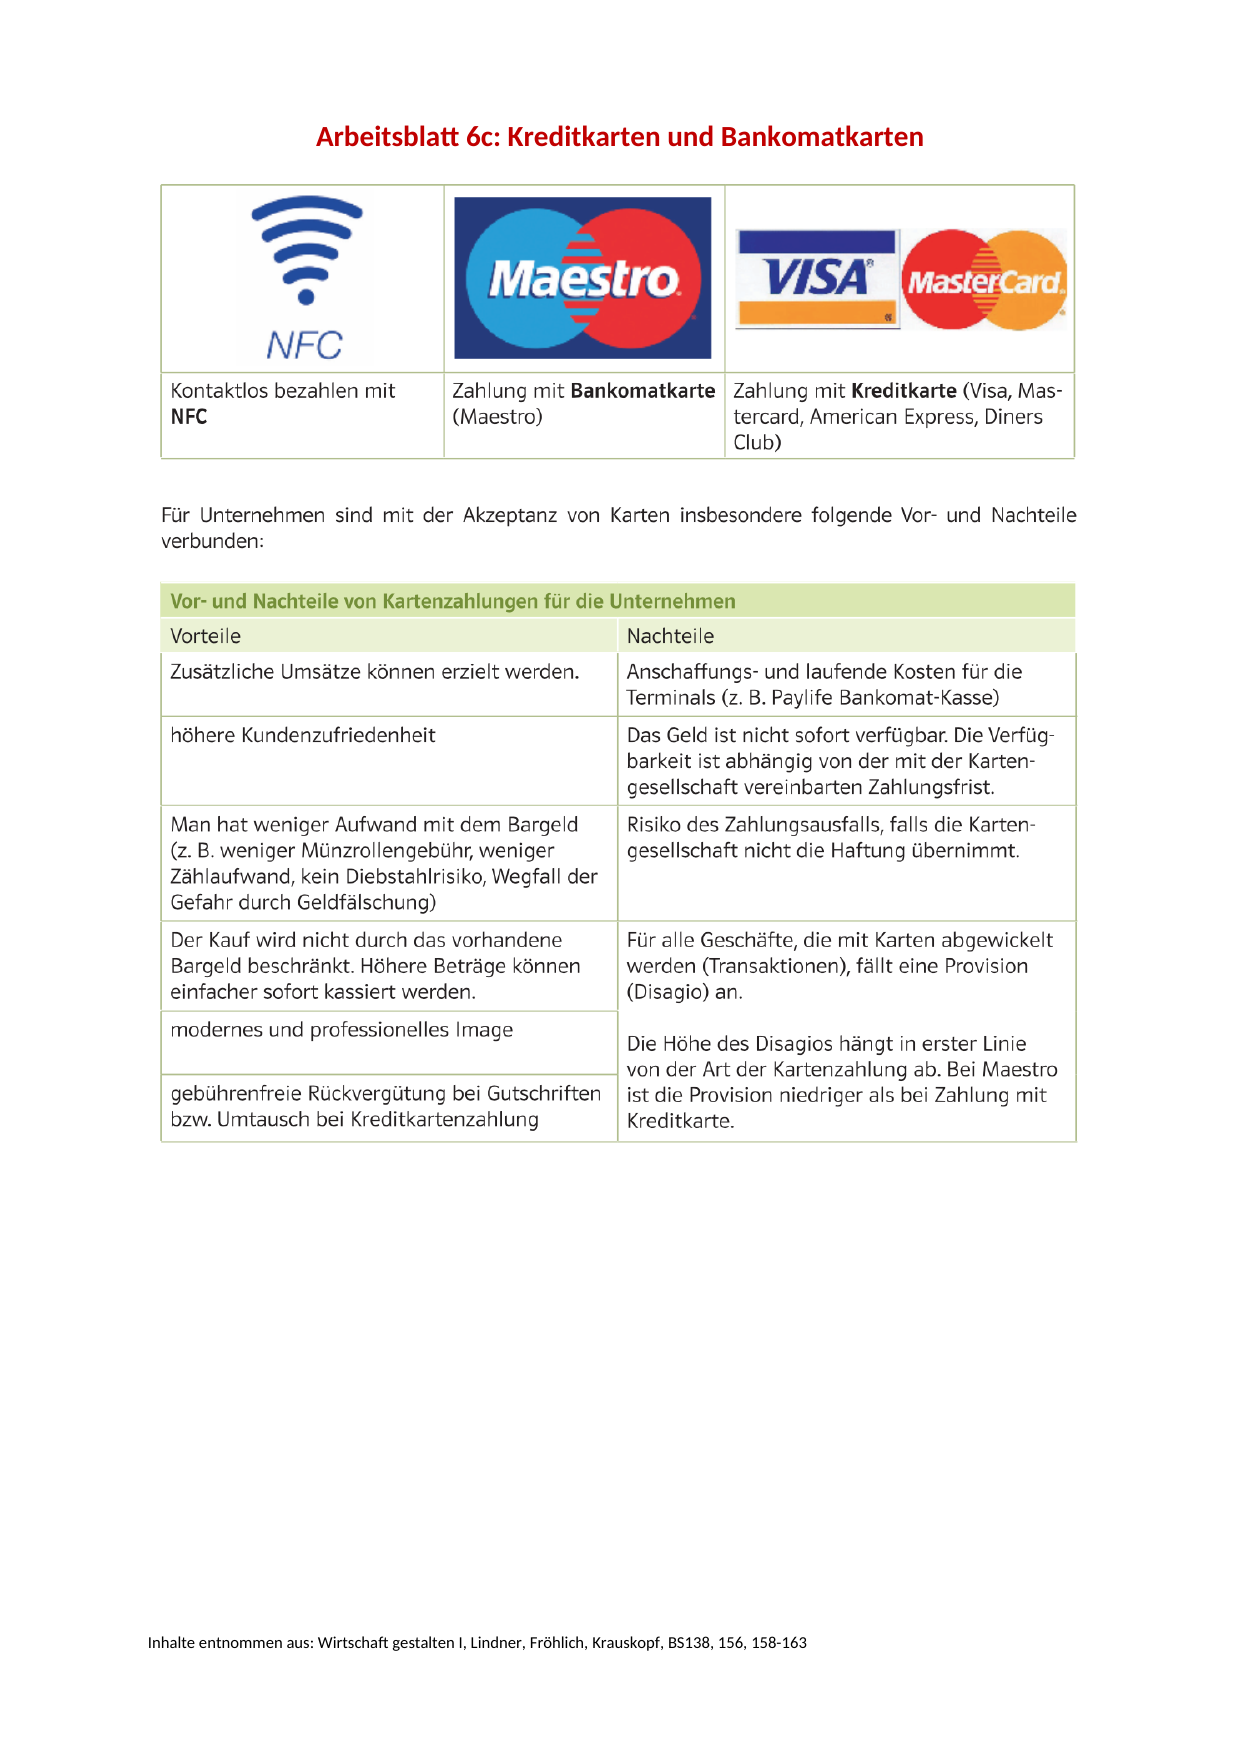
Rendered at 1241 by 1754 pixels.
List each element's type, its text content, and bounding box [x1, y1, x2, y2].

text Arbeitsblatt 6c: Kreditkarten und Bankomatkarten [148, 118, 1093, 154]
picture [147, 173, 1093, 1162]
